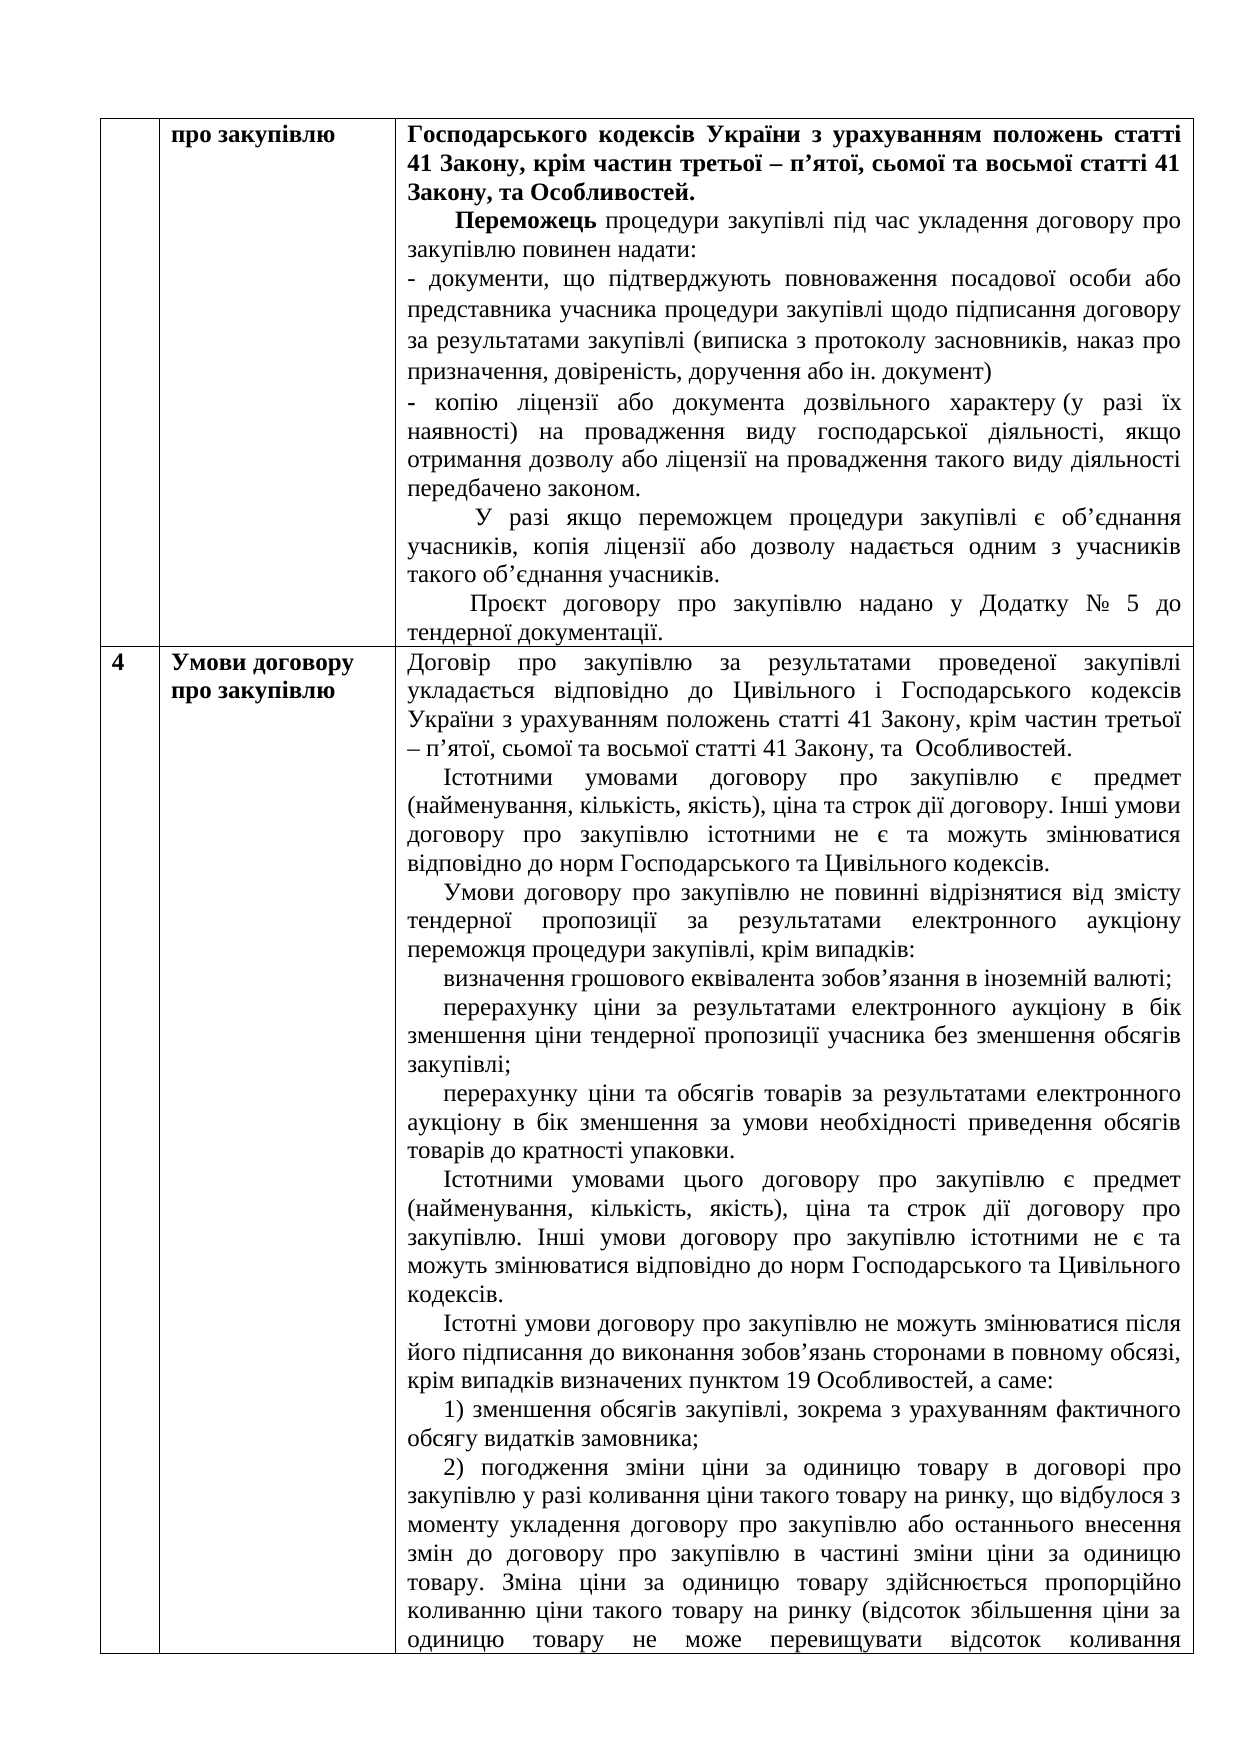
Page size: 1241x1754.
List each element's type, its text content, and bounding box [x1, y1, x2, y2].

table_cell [396, 647, 1193, 1653]
table_cell 3 [101, 119, 159, 646]
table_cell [160, 647, 395, 1653]
table_cell 4 [101, 647, 159, 1653]
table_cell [160, 119, 395, 646]
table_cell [396, 119, 1193, 646]
